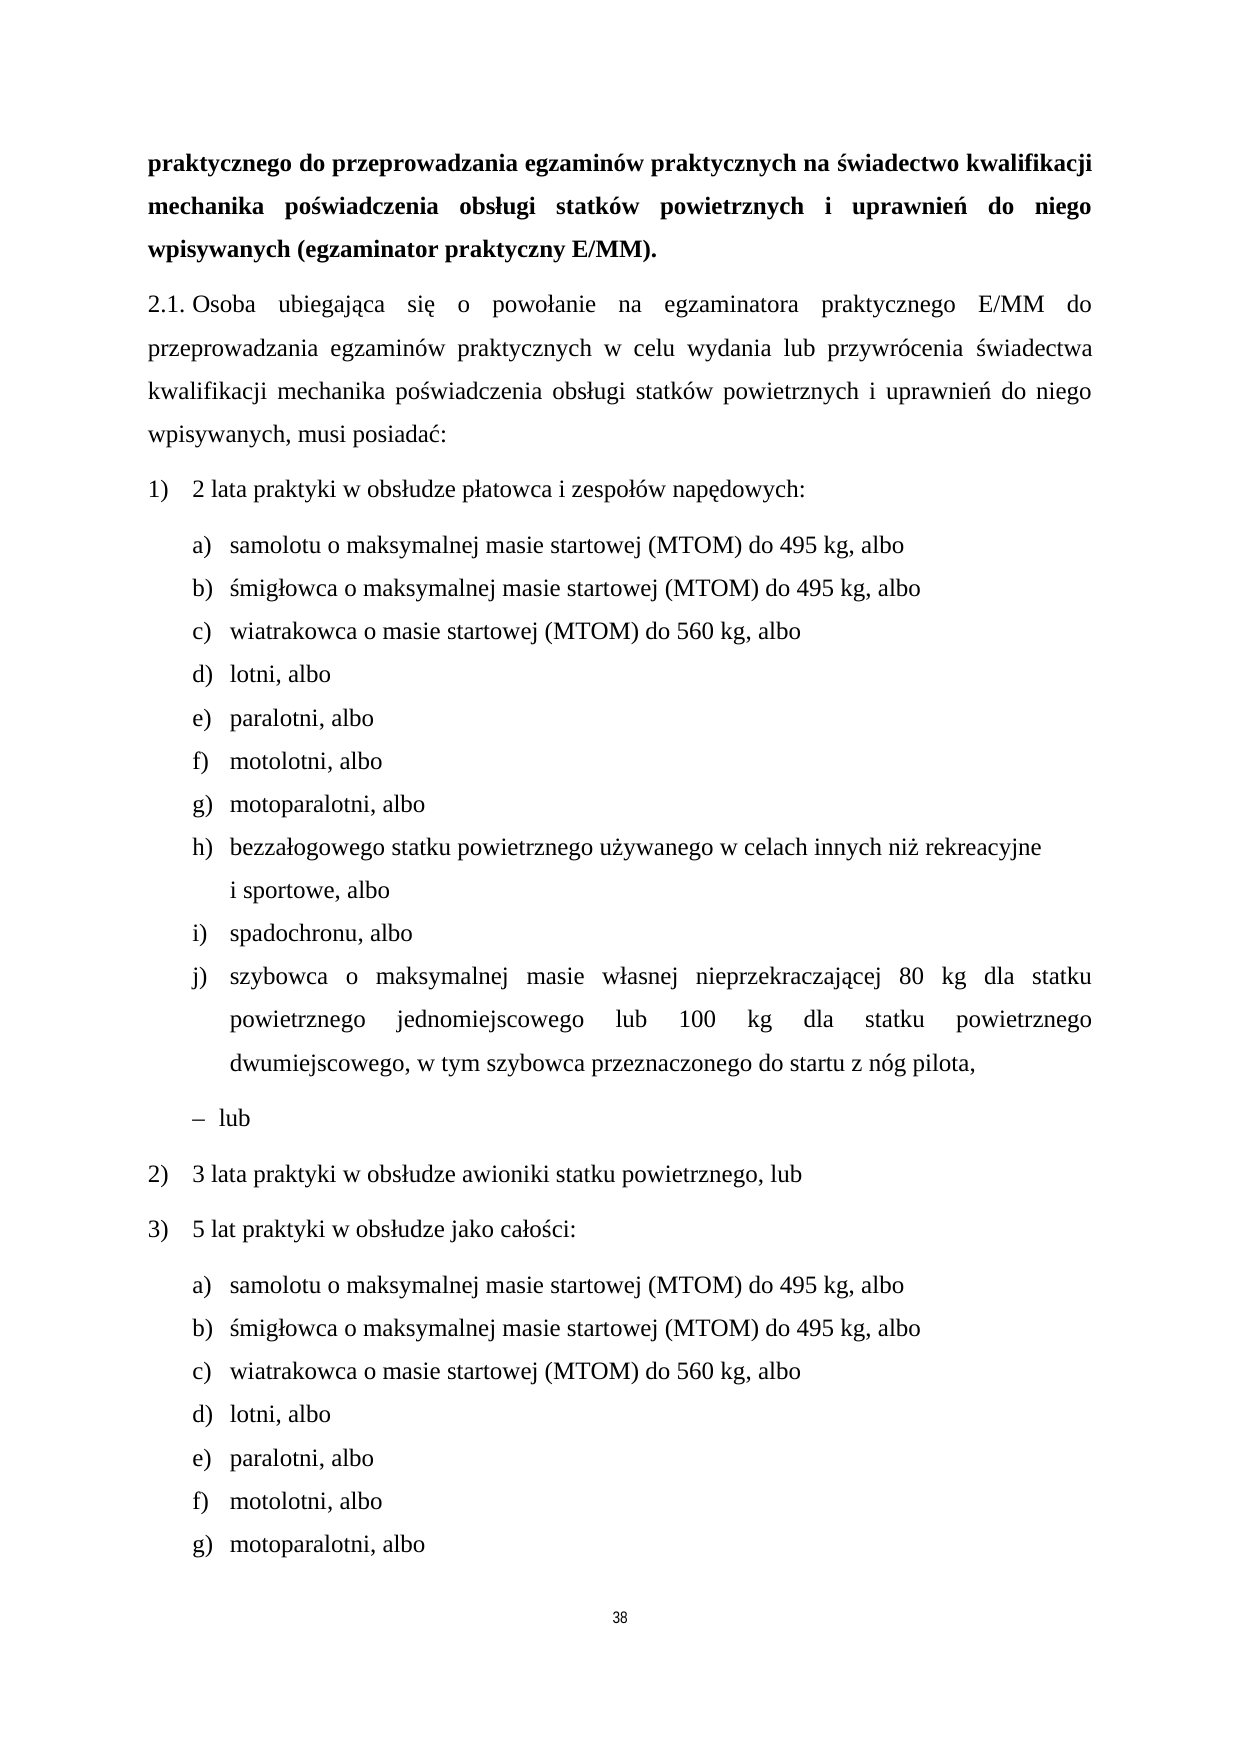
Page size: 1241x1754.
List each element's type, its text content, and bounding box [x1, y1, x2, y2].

list lotni, albo [192, 1399, 1092, 1428]
list spadochronu, albo [192, 918, 1092, 947]
list wiatrakowca o masie startowej (MTOM) do 560 kg, albo [192, 616, 1092, 645]
list motolotni, albo [192, 746, 1092, 774]
list 2) 3 lata praktyki w obsłudze awioniki statku powietrznego, lub [148, 1159, 1092, 1188]
list bezzałogowego statku powietrznego używanego w celach innych niż rekreacyjne i sportowe, albo [192, 832, 1092, 904]
text 2.1. Osoba ubiegająca się o powołanie na egzaminatora praktycznego E/MM do przeprowadzania egzaminów praktycznych w celu wydania lub przywrócenia świadectwa kwalifikacji mechanika poświadczenia obsługi statków powietrznych i uprawnień do niego wpisywanych, musi posiadać: [148, 289, 1092, 448]
list motoparalotni, albo [192, 789, 1092, 818]
list paralotni, albo [192, 703, 1092, 731]
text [148, 148, 1092, 263]
list motolotni, albo [192, 1486, 1092, 1514]
list samolotu o maksymalnej masie startowej (MTOM) do 495 kg, albo [192, 530, 1092, 559]
list paralotni, albo [192, 1443, 1092, 1471]
list 1) 2 lata praktyki w obsłudze płatowca i zespołów napędowych: [148, 474, 1092, 503]
list lotni, albo [192, 659, 1092, 688]
list wiatrakowca o masie startowej (MTOM) do 560 kg, albo [192, 1356, 1092, 1385]
list szybowca o maksymalnej masie własnej nieprzekraczającej 80 kg dla statku powietrznego jednomiejscowego lub 100 kg dla statku powietrznego dwumiejscowego, w tym szybowca przeznaczonego do startu z nóg pilota, [192, 961, 1092, 1076]
list motoparalotni, albo [192, 1529, 1092, 1558]
list śmigłowca o maksymalnej masie startowej (MTOM) do 495 kg, albo [192, 573, 1092, 602]
list 3) 5 lat praktyki w obsłudze jako całości: [148, 1214, 1092, 1243]
list samolotu o maksymalnej masie startowej (MTOM) do 495 kg, albo [192, 1270, 1092, 1299]
text – lub [192, 1103, 1092, 1132]
list śmigłowca o maksymalnej masie startowej (MTOM) do 495 kg, albo [192, 1313, 1092, 1342]
